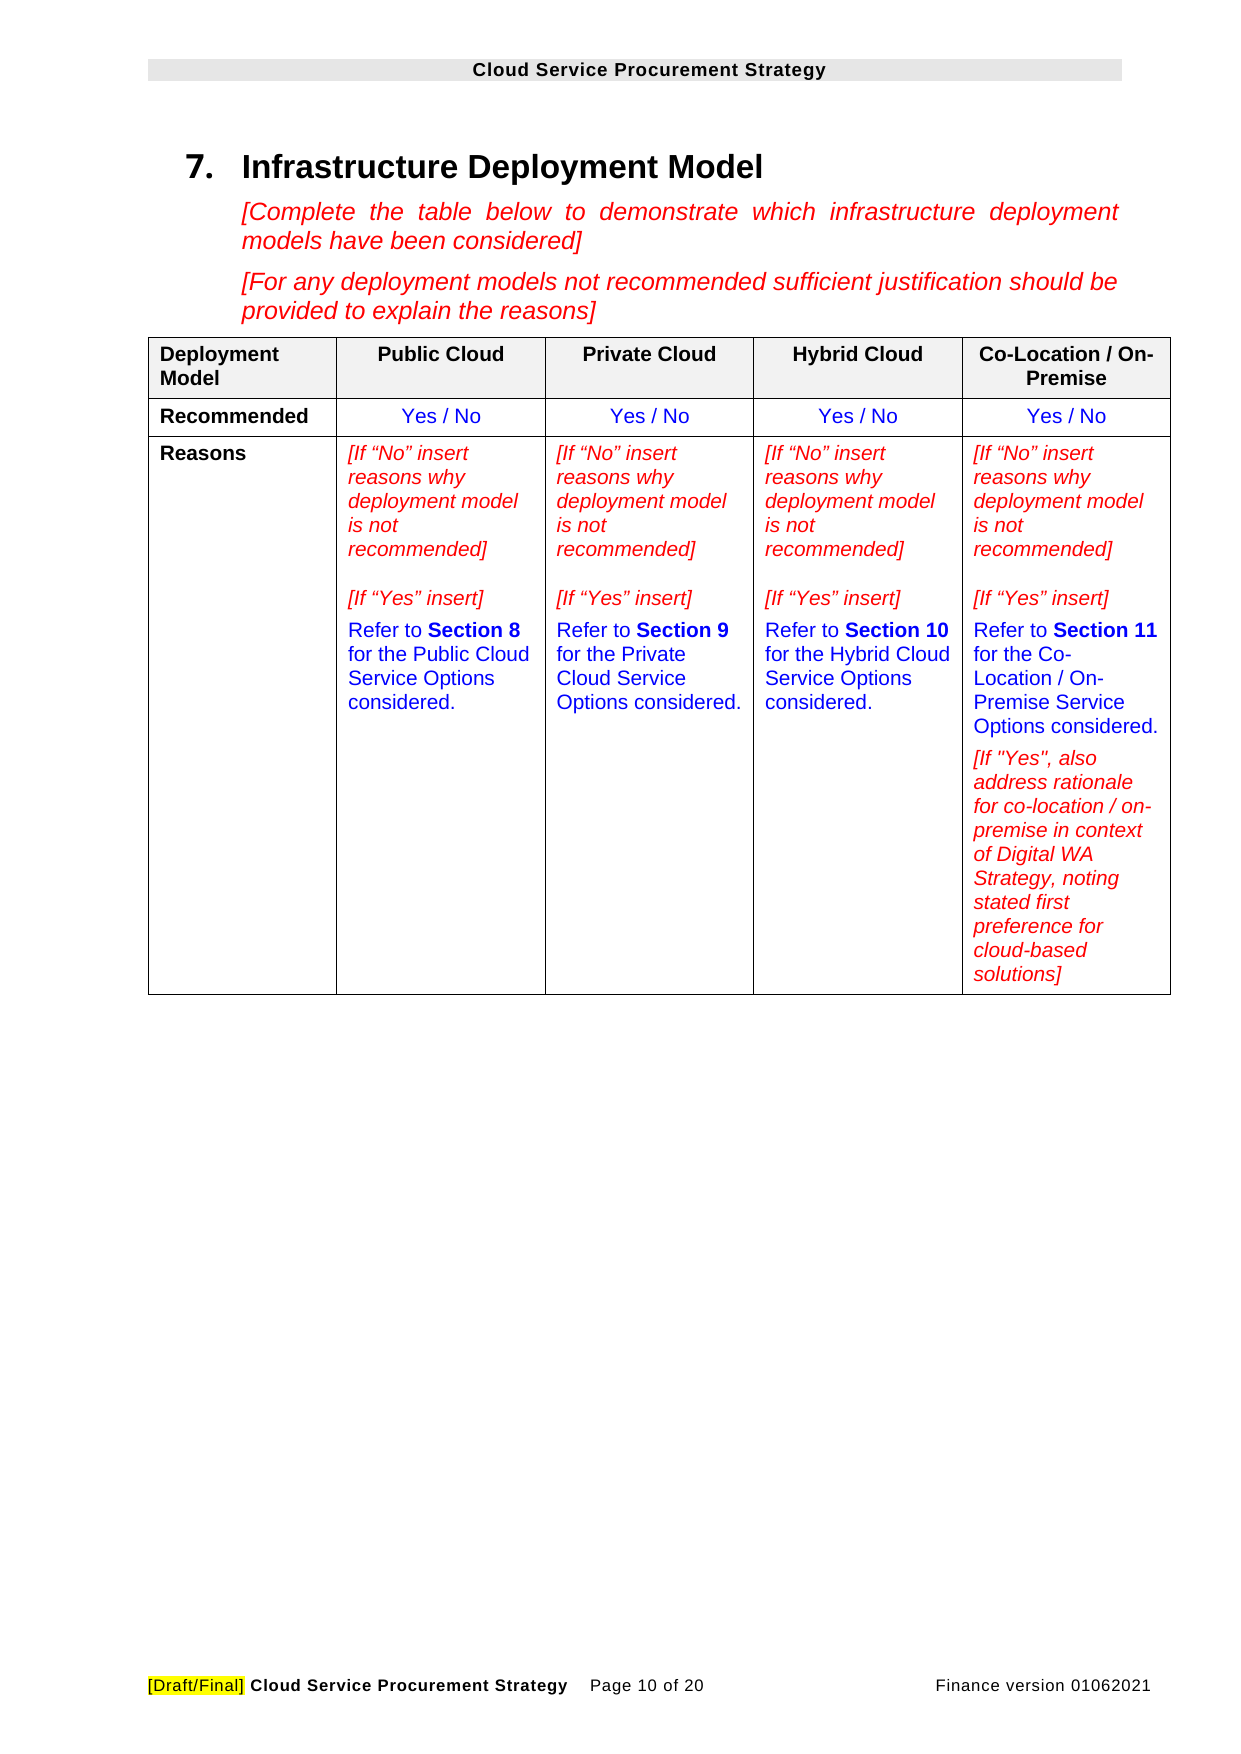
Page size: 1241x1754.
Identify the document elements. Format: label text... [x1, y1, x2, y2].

table_cell [If “No” insert reasons why deployment model is not recommended] [If “Yes” insert] Refer to Section 8 for the Public Cloud Service Options considered. [337, 437, 545, 994]
table_header Hybrid Cloud [754, 338, 962, 398]
table_header Co-Location / On-Premise [963, 338, 1170, 398]
table_cell Yes / No [337, 399, 545, 436]
table_cell Yes / No [963, 399, 1170, 436]
table_header Private Cloud [546, 338, 753, 398]
table_cell [If “No” insert reasons why deployment model is not recommended] [If “Yes” insert] Refer to Section 9 for the Private Cloud Service Options considered. [546, 437, 753, 994]
text [For any deployment models not recommended sufficient justification should be provided to explain the reasons] [242, 267, 1122, 324]
table_header Public Cloud [337, 338, 545, 398]
table_cell Reasons [149, 437, 336, 994]
subtitle Infrastructure Deployment Model [185, 143, 1122, 188]
text [Complete the table below to demonstrate which infrastructure deployment models have been considered] [242, 197, 1122, 254]
table_cell [If “No” insert reasons why deployment model is not recommended] [If “Yes” insert] Refer to Section 10 for the Hybrid Cloud Service Options considered. [754, 437, 962, 994]
table_cell Yes / No [546, 399, 753, 436]
table_cell Yes / No [754, 399, 962, 436]
table_header Deployment Model [149, 338, 336, 398]
table_cell Recommended [149, 399, 336, 436]
table_cell [If “No” insert reasons why deployment model is not recommended] [If “Yes” insert] Refer to Section 11 for the Co-Location / On-Premise Service Options considered. [If "Yes", also address rationale for co-location / on-premise in context of Digital WA Strategy, noting stated first preference for cloud-based solutions] [963, 437, 1170, 994]
